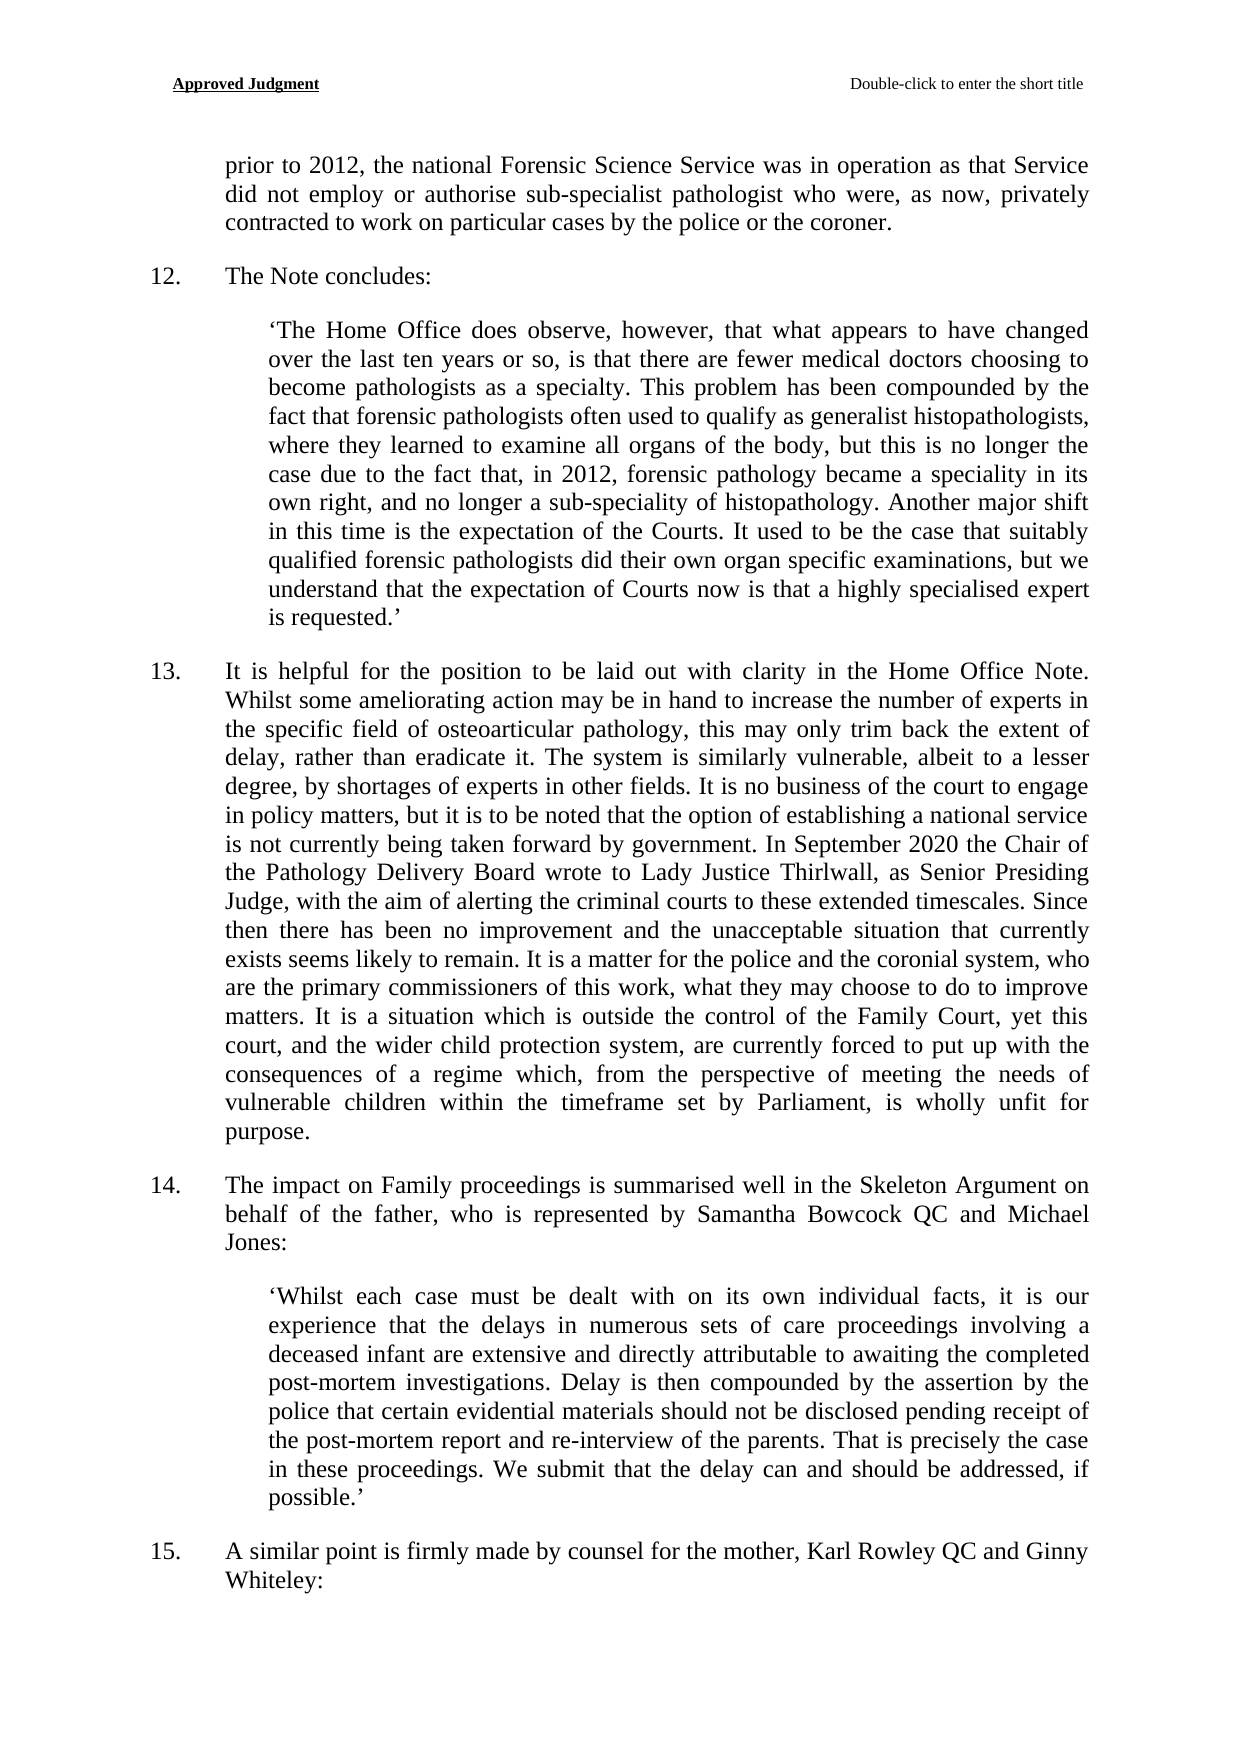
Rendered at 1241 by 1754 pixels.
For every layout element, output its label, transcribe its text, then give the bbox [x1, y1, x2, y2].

text The Note concludes: [150, 261, 1090, 290]
text It is helpful for the position to be laid out with clarity in the Home Office Note. Whilst some ameliorating action may be in hand to increase the number of experts in the specific field of osteoarticular pathology, this may only trim back the extent of delay, rather than eradicate it. The system is similarly vulnerable, albeit to a lesser degree, by shortages of experts in other fields. It is no business of the court to engage in policy matters, but it is to be noted that the option of establishing a national service is not currently being taken forward by government. In September 2020 the Chair of the Pathology Delivery Board wrote to Lady Justice Thirlwall, as Senior Presiding Judge, with the aim of alerting the criminal courts to these extended timescales. Since then there has been no improvement and the unacceptable situation that currently exists seems likely to remain. It is a matter for the police and the coronial system, who are the primary commissioners of this work, what they may choose to do to improve matters. It is a situation which is outside the control of the Family Court, yet this court, and the wider child protection system, are currently forced to put up with the consequences of a regime which, from the perspective of meeting the needs of vulnerable children within the timeframe set by Parliament, is wholly unfit for purpose. [150, 656, 1090, 1145]
list ‘The Home Office does observe, however, that what appears to have changed over the last ten years or so, is that there are fewer medical doctors choosing to become pathologists as a specialty. This problem has been compounded by the fact that forensic pathologists often used to qualify as generalist histopathologists, where they learned to examine all organs of the body, but this is no longer the case due to the fact that, in 2012, forensic pathology became a speciality in its own right, and no longer a sub-speciality of histopathology. Another major shift in this time is the expectation of the Courts. It used to be the case that suitably qualified forensic pathologists did their own organ specific examinations, but we understand that the expectation of Courts now is that a highly specialised expert is requested.’ [268, 315, 1090, 631]
text A similar point is firmly made by counsel for the mother, Karl Rowley QC and Ginny Whiteley: [150, 1536, 1090, 1594]
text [150, 150, 1090, 236]
list ‘Whilst each case must be dealt with on its own individual facts, it is our experience that the delays in numerous sets of care proceedings involving a deceased infant are extensive and directly attributable to awaiting the completed post-mortem investigations. Delay is then compounded by the assertion by the police that certain evidential materials should not be disclosed pending receipt of the post-mortem report and re-interview of the parents. That is precisely the case in these proceedings. We submit that the delay can and should be addressed, if possible.’ [268, 1281, 1090, 1511]
text The impact on Family proceedings is summarised well in the Skeleton Argument on behalf of the father, who is represented by Samantha Bowcock QC and Michael Jones: [150, 1170, 1090, 1256]
